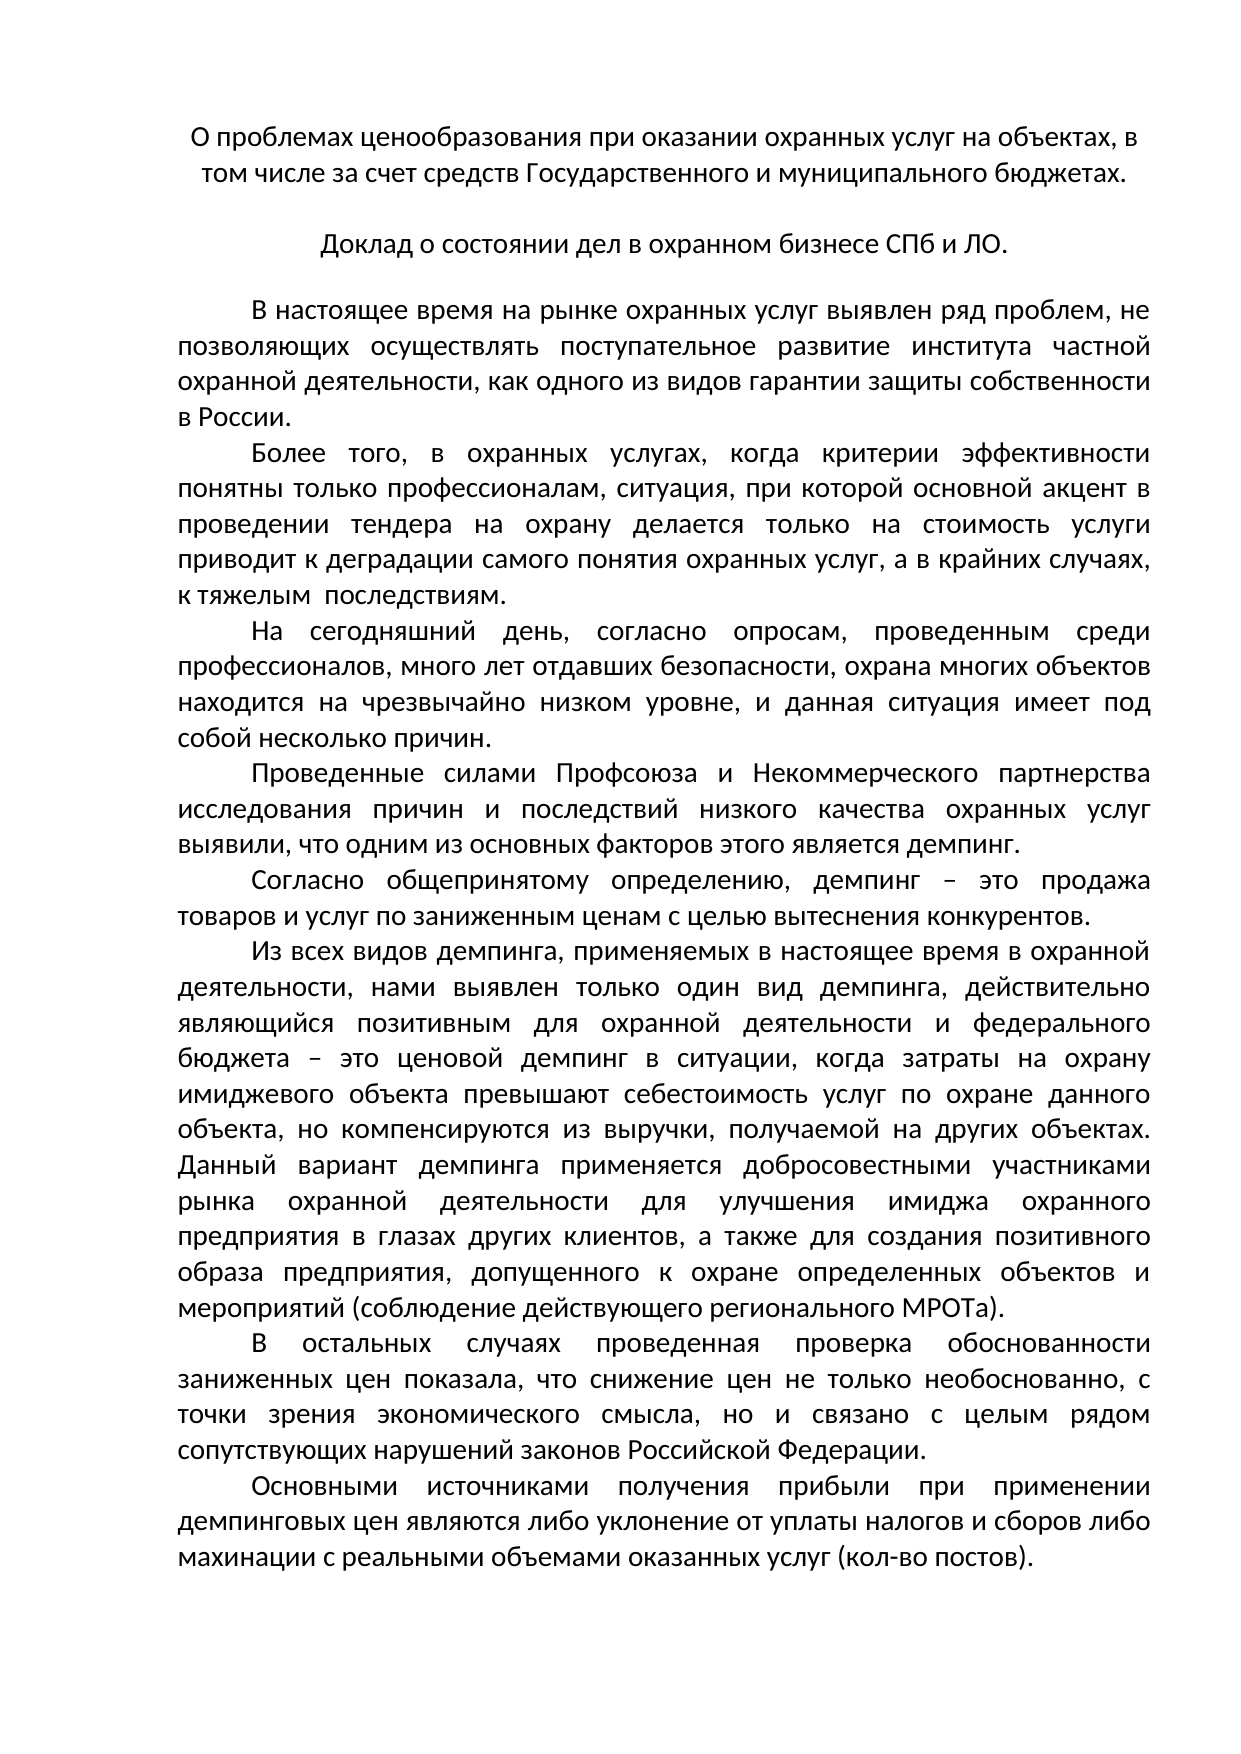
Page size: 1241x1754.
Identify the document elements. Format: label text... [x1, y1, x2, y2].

text На сегодняшний день, согласно опросам, проведенным среди профессионалов, много лет отдавших безопасности, охрана многих объектов находится на чрезвычайно низком уровне, и данная ситуация имеет под собой несколько причин. [177, 612, 1152, 754]
text Доклад о состоянии дел в охранном бизнесе СПб и ЛО. [177, 225, 1152, 261]
text Основными источниками получения прибыли при применении демпинговых цен являются либо уклонение от уплаты налогов и сборов либо махинации с реальными объемами оказанных услуг (кол-во постов). [177, 1467, 1152, 1574]
text В остальных случаях проведенная проверка обоснованности заниженных цен показала, что снижение цен не только необоснованно, с точки зрения экономического смысла, но и связано с целым рядом сопутствующих нарушений законов Российской Федерации. [177, 1324, 1152, 1467]
text О проблемах ценообразования при оказании охранных услуг на объектах, в том числе за счет средств Государственного и муниципального бюджетах. [177, 118, 1152, 189]
text Из всех видов демпинга, применяемых в настоящее время в охранной деятельности, нами выявлен только один вид демпинга, действительно являющийся позитивным для охранной деятельности и федерального бюджета – это ценовой демпинг в ситуации, когда затраты на охрану имиджевого объекта превышают себестоимость услуг по охране данного объекта, но компенсируются из выручки, получаемой на других объектах. Данный вариант демпинга применяется добросовестными участниками рынка охранной деятельности для улучшения имиджа охранного предприятия в глазах других клиентов, а также для создания позитивного образа предприятия, допущенного к охране определенных объектов и мероприятий (соблюдение действующего регионального МРОТа). [177, 932, 1152, 1324]
text Согласно общепринятому определению, демпинг – это продажа товаров и услуг по заниженным ценам с целью вытеснения конкурентов. [177, 861, 1152, 932]
text Проведенные силами Профсоюза и Некоммерческого партнерства исследования причин и последствий низкого качества охранных услуг выявили, что одним из основных факторов этого является демпинг. [177, 754, 1152, 861]
text В настоящее время на рынке охранных услуг выявлен ряд проблем, не позволяющих осуществлять поступательное развитие института частной охранной деятельности, как одного из видов гарантии защиты собственности в России. [177, 291, 1152, 434]
text Более того, в охранных услугах, когда критерии эффективности понятны только профессионалам, ситуация, при которой основной акцент в проведении тендера на охрану делается только на стоимость услуги приводит к деградации самого понятия охранных услуг, а в крайних случаях, к тяжелым последствиям. [177, 434, 1152, 612]
